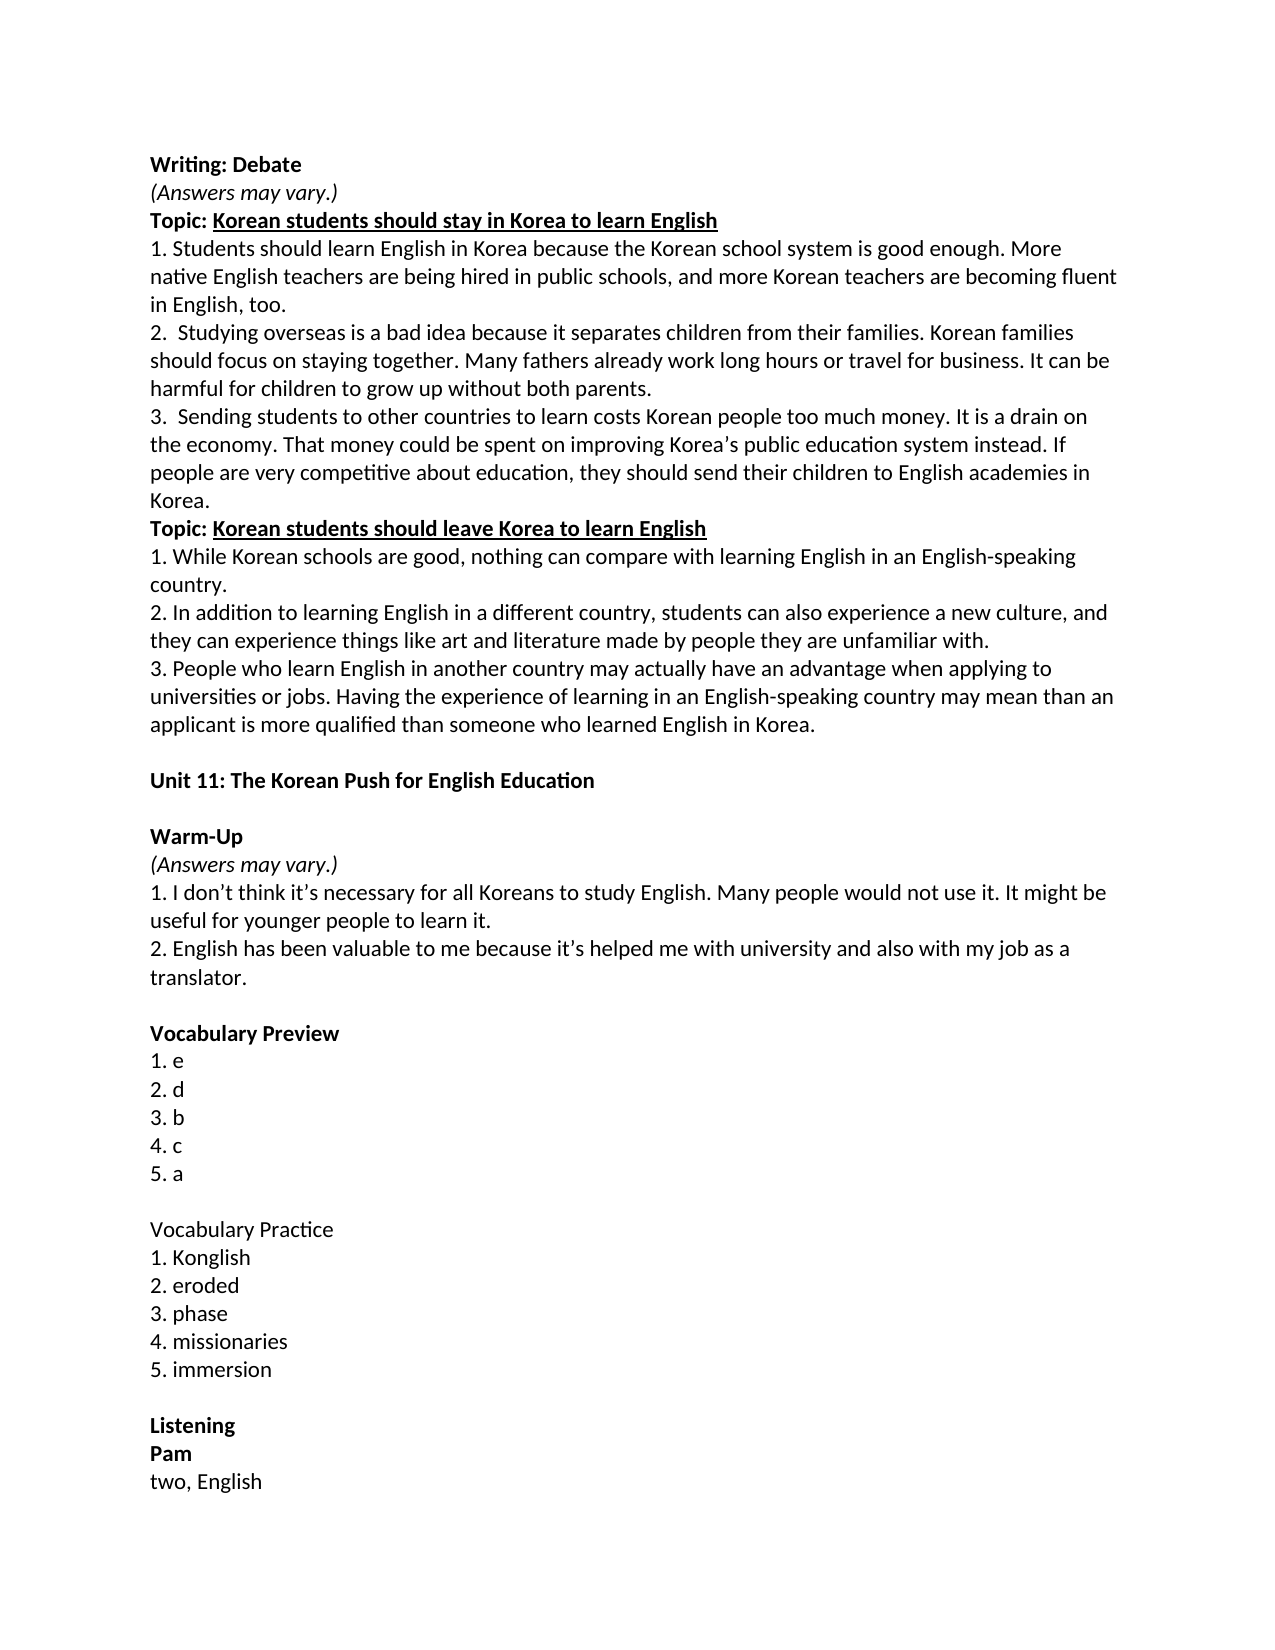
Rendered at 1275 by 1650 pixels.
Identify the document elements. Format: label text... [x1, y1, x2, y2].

text Vocabulary Practice [150, 1215, 1125, 1243]
text Warm-Up [150, 822, 1125, 851]
text 3. Sending students to other countries to learn costs Korean people too much money. It is a drain on the economy. That money could be spent on improving Korea’s public education system instead. If people are very competitive about education, they should send their children to English academies in Korea. [150, 402, 1125, 514]
text Listening [150, 1411, 1125, 1439]
text Topic: Korean students should leave Korea to learn English [150, 514, 1125, 542]
text 3. b [150, 1103, 1125, 1131]
text (Answers may vary.) [150, 178, 1125, 206]
text 1. Students should learn English in Korea because the Korean school system is good enough. More native English teachers are being hired in public schools, and more Korean teachers are becoming fluent in English, too. [150, 234, 1125, 318]
text 1. Konglish [150, 1243, 1125, 1271]
text 2. Studying overseas is a bad idea because it separates children from their families. Korean families should focus on staying together. Many fathers already work long hours or travel for business. It can be harmful for children to grow up without both parents. [150, 318, 1125, 402]
text 2. In addition to learning English in a different country, students can also experience a new culture, and they can experience things like art and literature made by people they are unfamiliar with. [150, 598, 1125, 654]
text Writing: Debate [150, 150, 1125, 178]
text Vocabulary Preview [150, 1019, 1125, 1047]
text 2. eroded [150, 1271, 1125, 1299]
text 1. While Korean schools are good, nothing can compare with learning English in an English-speaking country. [150, 542, 1125, 598]
text 1. I don’t think it’s necessary for all Koreans to study English. Many people would not use it. It might be useful for younger people to learn it. [150, 878, 1125, 934]
text 5. immersion [150, 1355, 1125, 1383]
text 2. English has been valuable to me because it’s helped me with university and also with my job as a translator. [150, 934, 1125, 991]
text 4. c [150, 1131, 1125, 1159]
text (Answers may vary.) [150, 851, 1125, 878]
text 1. e [150, 1047, 1125, 1075]
text Topic: Korean students should stay in Korea to learn English [150, 206, 1125, 234]
text Pam [150, 1439, 1125, 1467]
text 5. a [150, 1159, 1125, 1187]
text 3. People who learn English in another country may actually have an advantage when applying to universities or jobs. Having the experience of learning in an English-speaking country may mean than an applicant is more qualified than someone who learned English in Korea. [150, 654, 1125, 738]
text two, English [150, 1467, 1125, 1495]
text 3. phase [150, 1299, 1125, 1327]
text 2. d [150, 1075, 1125, 1103]
text Unit 11: The Korean Push for English Education [150, 766, 1125, 794]
text 4. missionaries [150, 1327, 1125, 1355]
